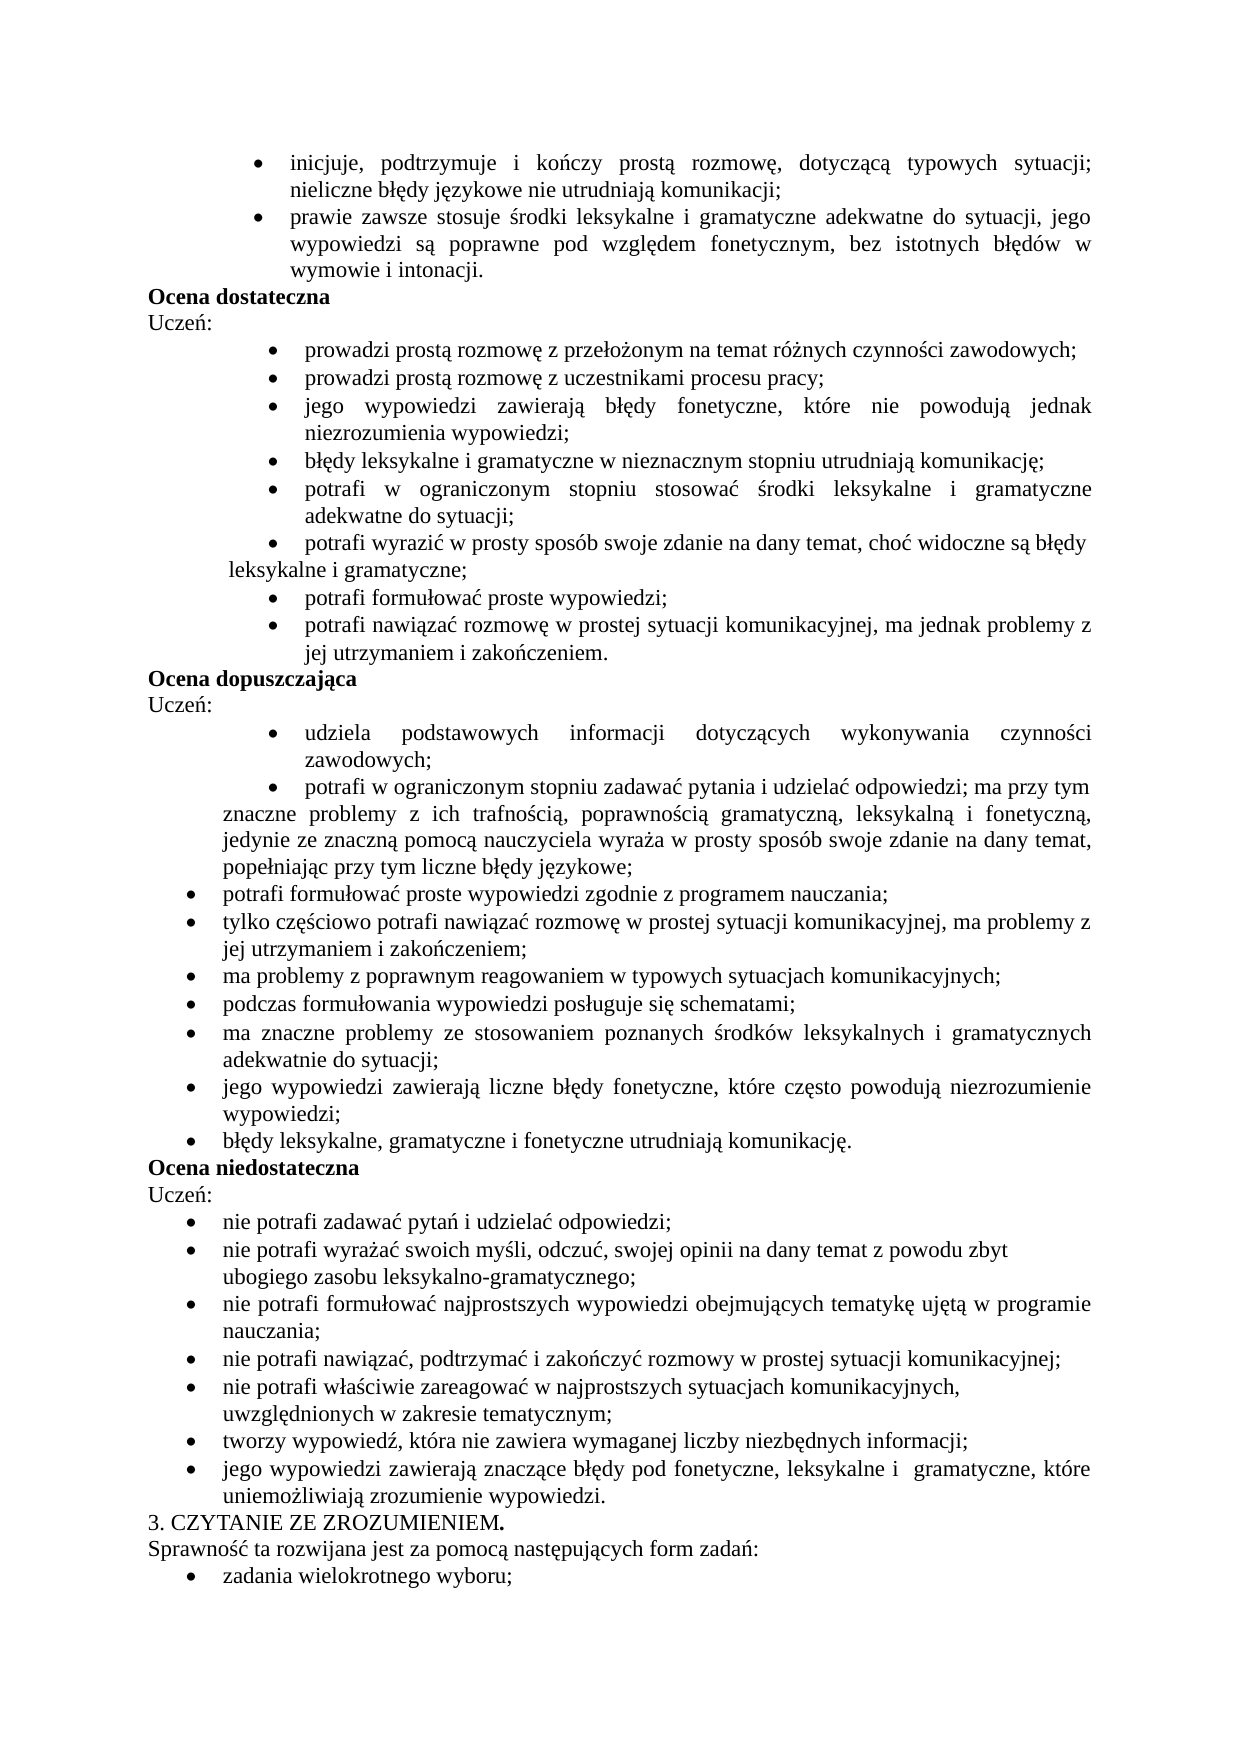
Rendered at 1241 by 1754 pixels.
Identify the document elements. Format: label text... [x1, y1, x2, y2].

text ubogiego zasobu leksykalno-gramatycznego; [223, 1263, 1093, 1289]
list prawie zawsze stosuje środki leksykalne i gramatyczne adekwatne do sytuacji, jego wypowiedzi są poprawne pod względem fonetycznym, bez istotnych błędów w wymowie i intonacji. [252, 202, 1093, 283]
list błędy leksykalne i gramatyczne w nieznacznym stopniu utrudniają komunikację; [267, 446, 1093, 474]
list prowadzi prostą rozmowę z uczestnikami procesu pracy; [267, 363, 1093, 391]
text 3. CZYTANIE ZE ZROZUMIENIEM. [148, 1509, 1093, 1535]
list podczas formułowania wypowiedzi posługuje się schematami; [185, 989, 1093, 1018]
list błędy leksykalne, gramatyczne i fonetyczne utrudniają komunikację. [185, 1126, 1093, 1154]
list nie potrafi zadawać pytań i udzielać odpowiedzi; [185, 1207, 1093, 1235]
list nie potrafi właściwie zareagować w najprostszych sytuacjach komunikacyjnych, [185, 1372, 1093, 1400]
text uwzględnionych w zakresie tematycznym; [223, 1400, 1093, 1426]
text Uczeń: [148, 309, 1093, 335]
list jego wypowiedzi zawierają liczne błędy fonetyczne, które często powodują niezrozumienie wypowiedzi; [185, 1072, 1093, 1126]
list potrafi wyrazić w prosty sposób swoje zdanie na dany temat, choć widoczne są błędy [267, 528, 1093, 556]
list nie potrafi wyrażać swoich myśli, odczuć, swojej opinii na dany temat z powodu zbyt [185, 1235, 1093, 1263]
list ma znaczne problemy ze stosowaniem poznanych środków leksykalnych i gramatycznych adekwatnie do sytuacji; [185, 1018, 1093, 1072]
text leksykalne i gramatyczne; [223, 556, 1093, 583]
list ma problemy z poprawnym reagowaniem w typowych sytuacjach komunikacyjnych; [185, 962, 1093, 989]
list udziela podstawowych informacji dotyczących wykonywania czynności zawodowych; [267, 718, 1093, 772]
list zadania wielokrotnego wyboru; [185, 1561, 1093, 1589]
text Uczeń: [148, 1181, 1093, 1207]
list tylko częściowo potrafi nawiązać rozmowę w prostej sytuacji komunikacyjnej, ma problemy z jej utrzymaniem i zakończeniem; [185, 907, 1093, 962]
list potrafi nawiązać rozmowę w prostej sytuacji komunikacyjnej, ma jednak problemy z jej utrzymaniem i zakończeniem. [267, 611, 1093, 665]
text Ocena niedostateczna [148, 1154, 1093, 1181]
list potrafi w ograniczonym stopniu stosować środki leksykalne i gramatyczne adekwatne do sytuacji; [267, 474, 1093, 528]
text znaczne problemy z ich trafnością, poprawnością gramatyczną, leksykalną i fonetyczną, jedynie ze znaczną pomocą nauczyciela wyraża w prosty sposób swoje zdanie na dany temat, popełniając przy tym liczne błędy językowe; [223, 800, 1093, 879]
list potrafi formułować proste wypowiedzi zgodnie z programem nauczania; [185, 879, 1093, 907]
text Uczeń: [148, 691, 1093, 718]
list potrafi w ograniczonym stopniu zadawać pytania i udzielać odpowiedzi; ma przy tym [267, 772, 1093, 800]
list jego wypowiedzi zawierają błędy fonetyczne, które nie powodują jednak niezrozumienia wypowiedzi; [267, 391, 1093, 446]
list potrafi formułować proste wypowiedzi; [267, 583, 1093, 611]
list jego wypowiedzi zawierają znaczące błędy pod fonetyczne, leksykalne i gramatyczne, które uniemożliwiają zrozumienie wypowiedzi. [185, 1454, 1093, 1509]
list nie potrafi formułować najprostszych wypowiedzi obejmujących tematykę ujętą w programie nauczania; [185, 1289, 1093, 1344]
text Ocena dostateczna [148, 283, 1093, 309]
text Ocena dopuszczająca [148, 665, 1093, 691]
list prowadzi prostą rozmowę z przełożonym na temat różnych czynności zawodowych; [267, 335, 1093, 363]
list tworzy wypowiedź, która nie zawiera wymaganej liczby niezbędnych informacji; [185, 1426, 1093, 1454]
list nie potrafi nawiązać, podtrzymać i zakończyć rozmowy w prostej sytuacji komunikacyjnej; [185, 1344, 1093, 1372]
text Sprawność ta rozwijana jest za pomocą następujących form zadań: [148, 1535, 1093, 1561]
list inicjuje, podtrzymuje i kończy prostą rozmowę, dotyczącą typowych sytuacji; nieliczne błędy językowe nie utrudniają komunikacji; [252, 148, 1093, 202]
